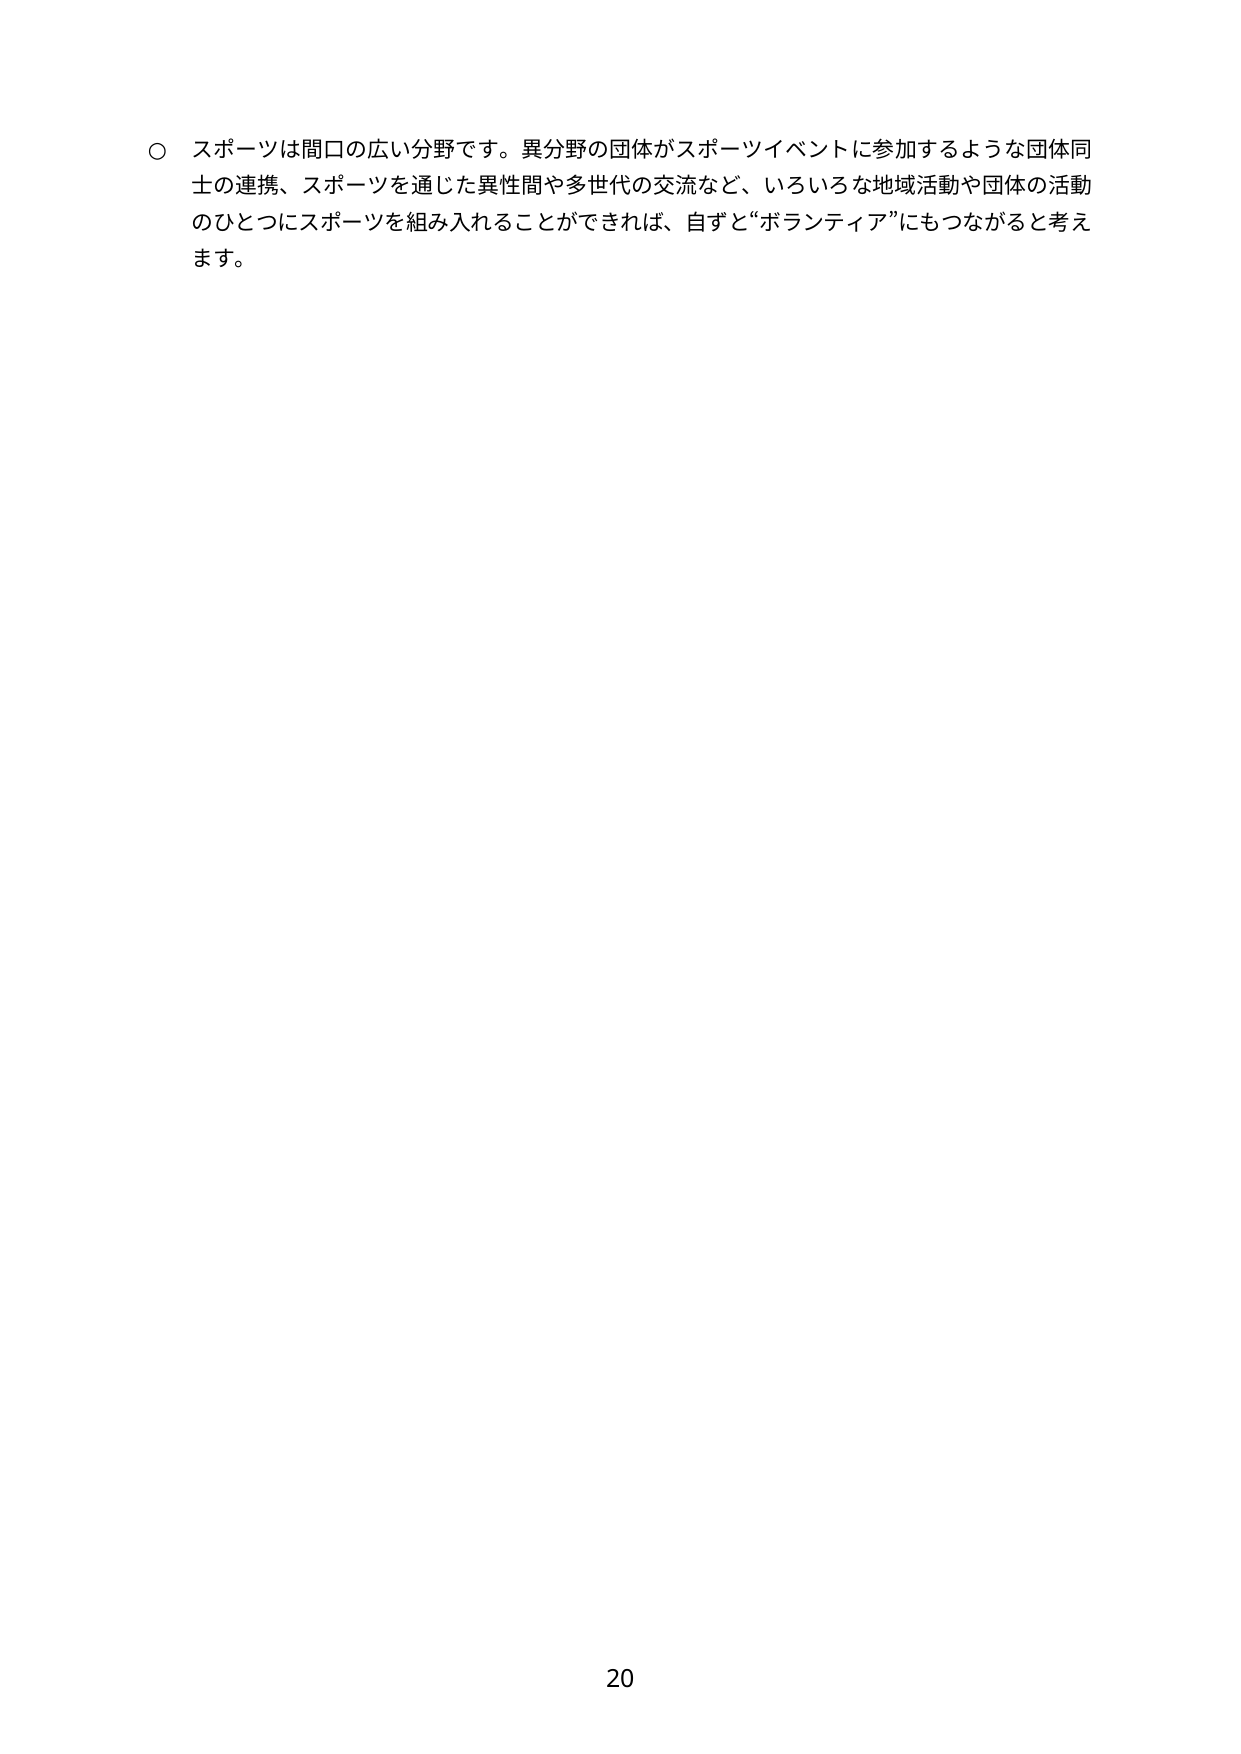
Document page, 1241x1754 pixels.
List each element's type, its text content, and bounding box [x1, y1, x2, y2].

list スポーツは間口の広い分野です。異分野の団体がスポーツイベントに参加するような団体同士の連携、スポーツを通じた異性間や多世代の交流など、いろいろな地域活動や団体の活動のひとつにスポーツを組み入れることができれば、自ずと“ボランティア”にもつながると考えます。 [148, 129, 1092, 275]
